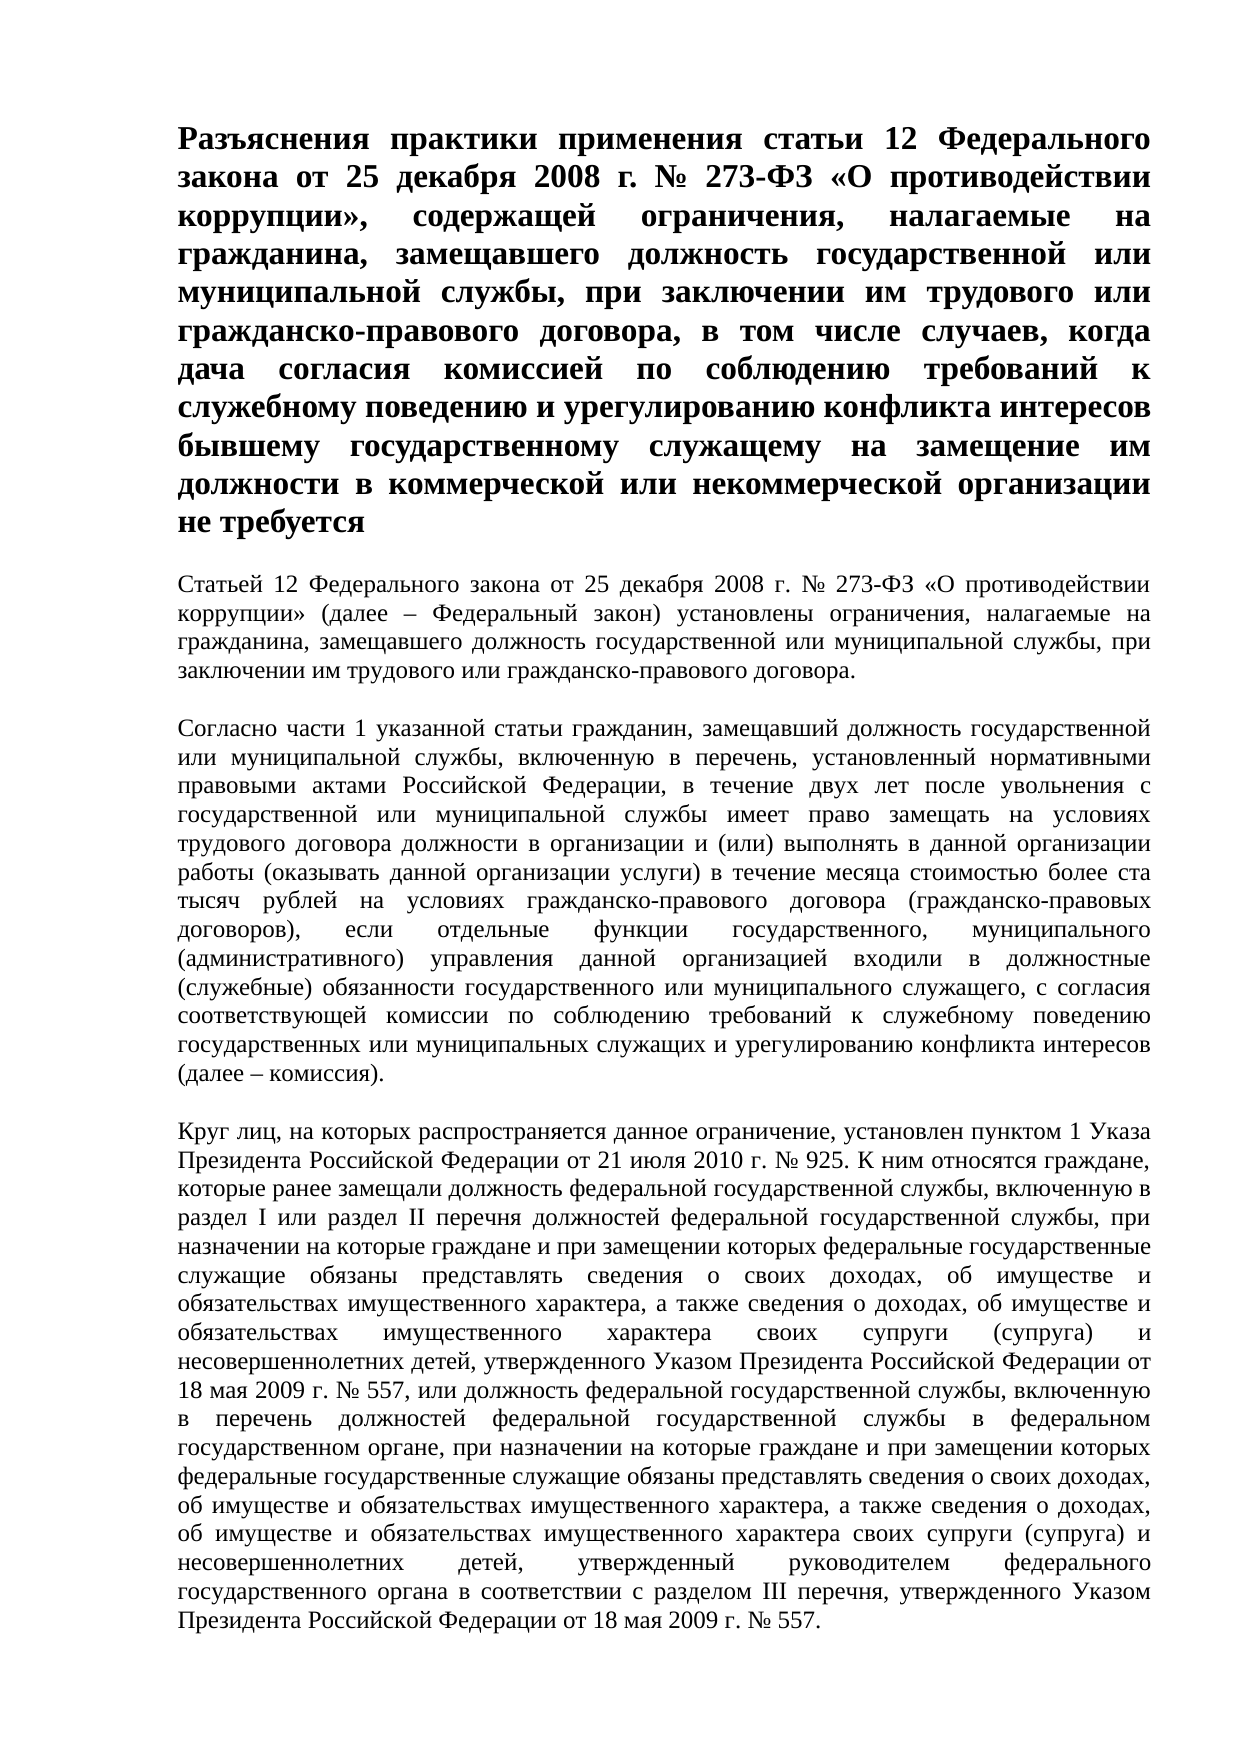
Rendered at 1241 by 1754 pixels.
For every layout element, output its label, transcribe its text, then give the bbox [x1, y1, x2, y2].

text Согласно части 1 указанной статьи гражданин, замещавший должность государственной или муниципальной службы, включенную в перечень, установленный нормативными правовыми актами Российской Федерации, в течение двух лет после увольнения с государственной или муниципальной службы имеет право замещать на условиях трудового договора должности в организации и (или) выполнять в данной организации работы (оказывать данной организации услуги) в течение месяца стоимостью более ста тысяч рублей на условиях гражданско-правового договора (гражданско-правовых договоров), если отдельные функции государственного, муниципального (административного) управления данной организацией входили в должностные (служебные) обязанности государственного или муниципального служащего, с согласия соответствующей комиссии по соблюдению требований к служебному поведению государственных или муниципальных служащих и урегулированию конфликта интересов (далее – комиссия). [177, 713, 1152, 1087]
text Круг лиц, на которых распространяется данное ограничение, установлен пунктом 1 Указа Президента Российской Федерации от 21 июля 2010 г. № 925. К ним относятся граждане, которые ранее замещали должность федеральной государственной службы, включенную в раздел I или раздел II перечня должностей федеральной государственной службы, при назначении на которые граждане и при замещении которых федеральные государственные служащие обязаны представлять сведения о своих доходах, об имуществе и обязательствах имущественного характера, а также сведения о доходах, об имуществе и обязательствах имущественного характера своих супруги (супруга) и несовершеннолетних детей, утвержденного Указом Президента Российской Федерации от 18 мая 2009 г. № 557, или должность федеральной государственной службы, включенную в перечень должностей федеральной государственной службы в федеральном государственном органе, при назначении на которые граждане и при замещении которых федеральные государственные служащие обязаны представлять сведения о своих доходах, об имуществе и обязательствах имущественного характера, а также сведения о доходах, об имуществе и обязательствах имущественного характера своих супруги (супруга) и несовершеннолетних детей, утвержденный руководителем федерального государственного органа в соответствии с разделом III перечня, утвержденного Указом Президента Российской Федерации от 18 мая 2009 г. № 557. [177, 1116, 1152, 1633]
text Разъяснения практики применения статьи 12 Федерального закона от 25 декабря 2008 г. № 273-ФЗ «О противодействии коррупции», содержащей ограничения, налагаемые на гражданина, замещавшего должность государственной или муниципальной службы, при заключении им трудового или гражданско-правового договора, в том числе случаев, когда дача согласия комиссией по соблюдению требований к служебному поведению и урегулированию конфликта интересов бывшему государственному служащему на замещение им должности в коммерческой или некоммерческой организации не требуется [177, 118, 1152, 540]
text Статьей 12 Федерального закона от 25 декабря 2008 г. № 273-ФЗ «О противодействии коррупции» (далее – Федеральный закон) установлены ограничения, налагаемые на гражданина, замещавшего должность государственной или муниципальной службы, при заключении им трудового или гражданско-правового договора. [177, 569, 1152, 684]
